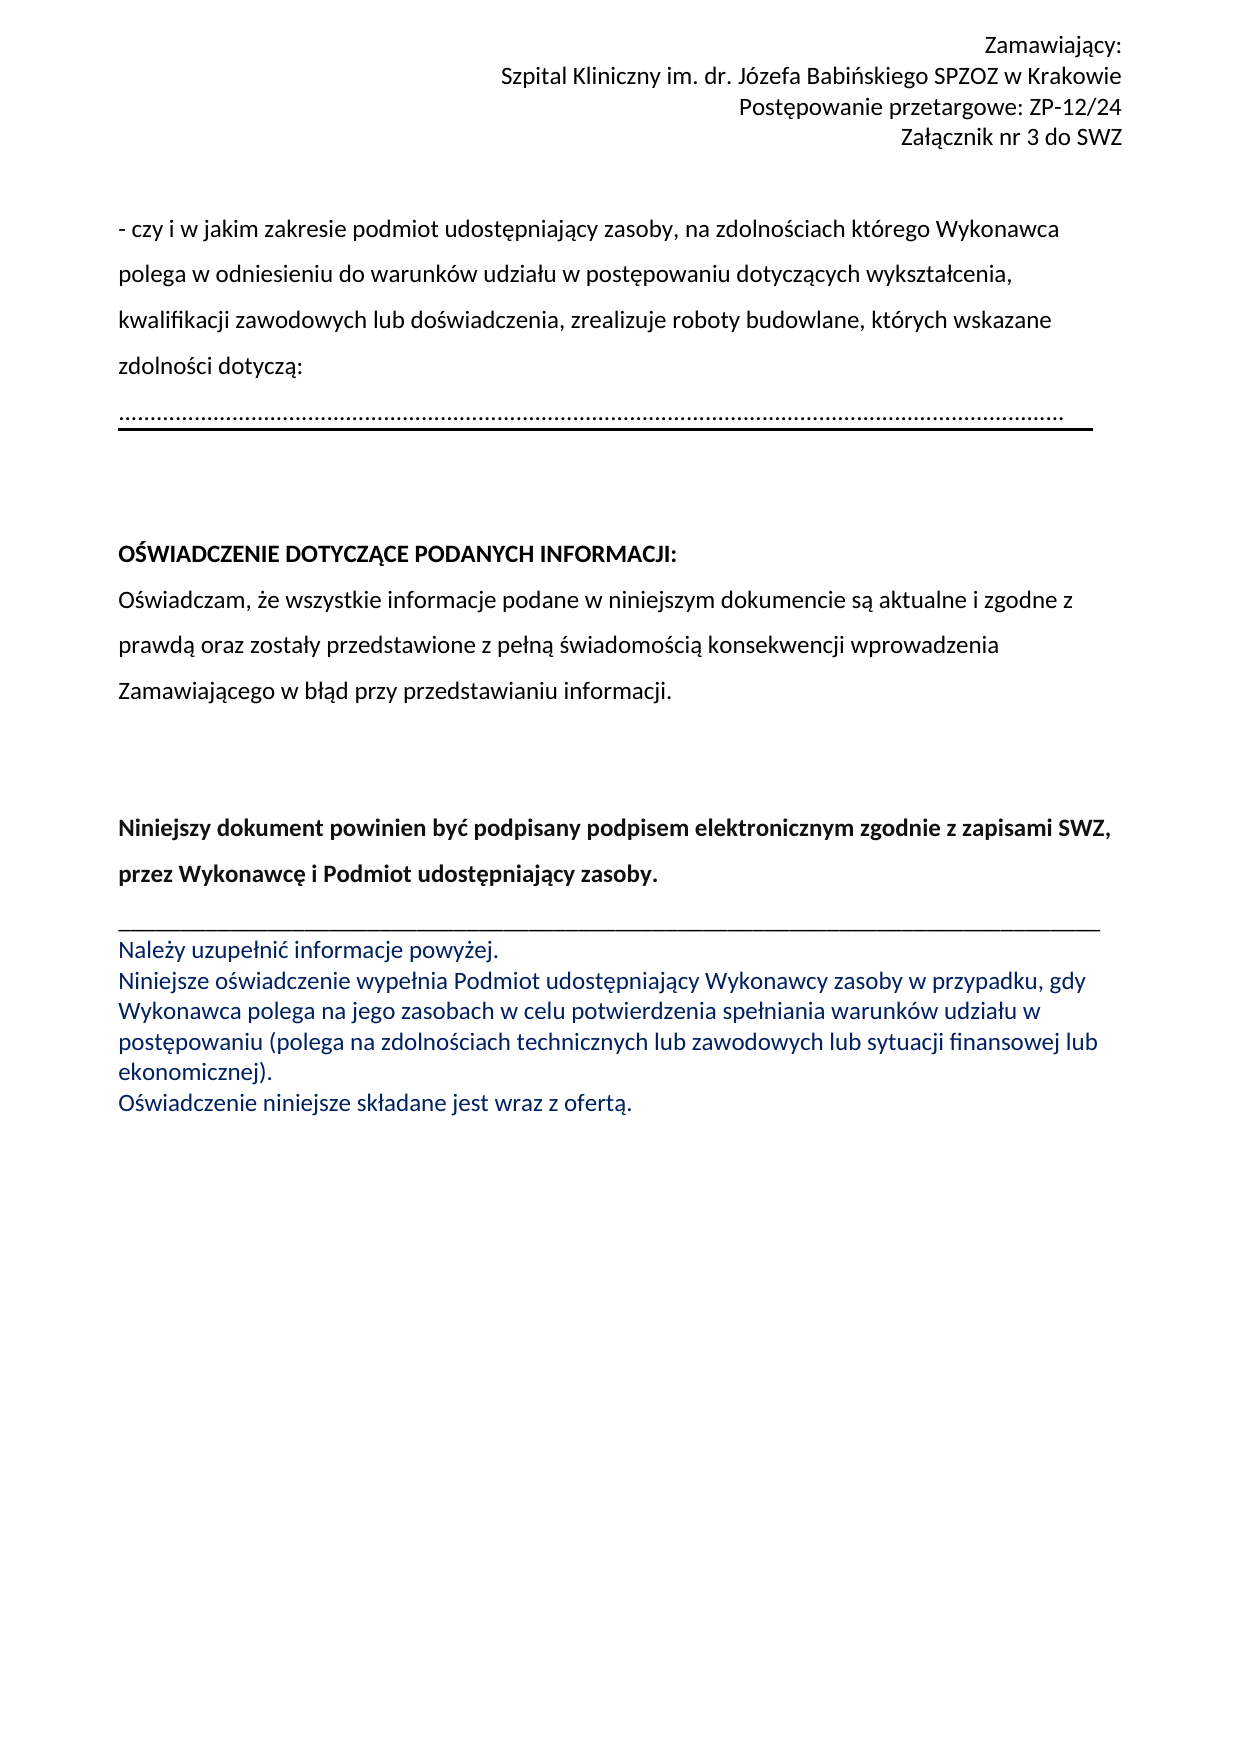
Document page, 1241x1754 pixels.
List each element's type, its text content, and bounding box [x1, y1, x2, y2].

text Oświadczenie niniejsze składane jest wraz z ofertą. [118, 1087, 1122, 1117]
text Niniejszy dokument powinien być podpisany podpisem elektronicznym zgodnie z zapisami SWZ, przez Wykonawcę i Podmiot udostępniający zasoby. [118, 812, 1122, 889]
text Należy uzupełnić informacje powyżej. [118, 934, 1122, 965]
text OŚWIADCZENIE DOTYCZĄCE PODANYCH INFORMACJI: [118, 538, 1122, 568]
text Niniejsze oświadczenie wypełnia Podmiot udostępniający Wykonawcy zasoby w przypadku, gdy Wykonawca polega na jego zasobach w celu potwierdzenia spełniania warunków udziału w postępowaniu (polega na zdolnościach technicznych lub zawodowych lub sytuacji finansowej lub ekonomicznej). [118, 965, 1122, 1087]
text ...................................................................................................................................................... [118, 396, 1093, 428]
text Oświadczam, że wszystkie informacje podane w niniejszym dokumencie są aktualne i zgodne z prawdą oraz zostały przedstawione z pełną świadomością konsekwencji wprowadzenia Zamawiającego w błąd przy przedstawianiu informacji. [118, 584, 1122, 706]
text - czy i w jakim zakresie podmiot udostępniający zasoby, na zdolnościach którego Wykonawca polega w odniesieniu do warunków udziału w postępowaniu dotyczących wykształcenia, kwalifikacji zawodowych lub doświadczenia, zrealizuje roboty budowlane, których wskazane zdolności dotyczą: [118, 213, 1093, 380]
text _______________________________________________________________________________ [118, 904, 1102, 934]
